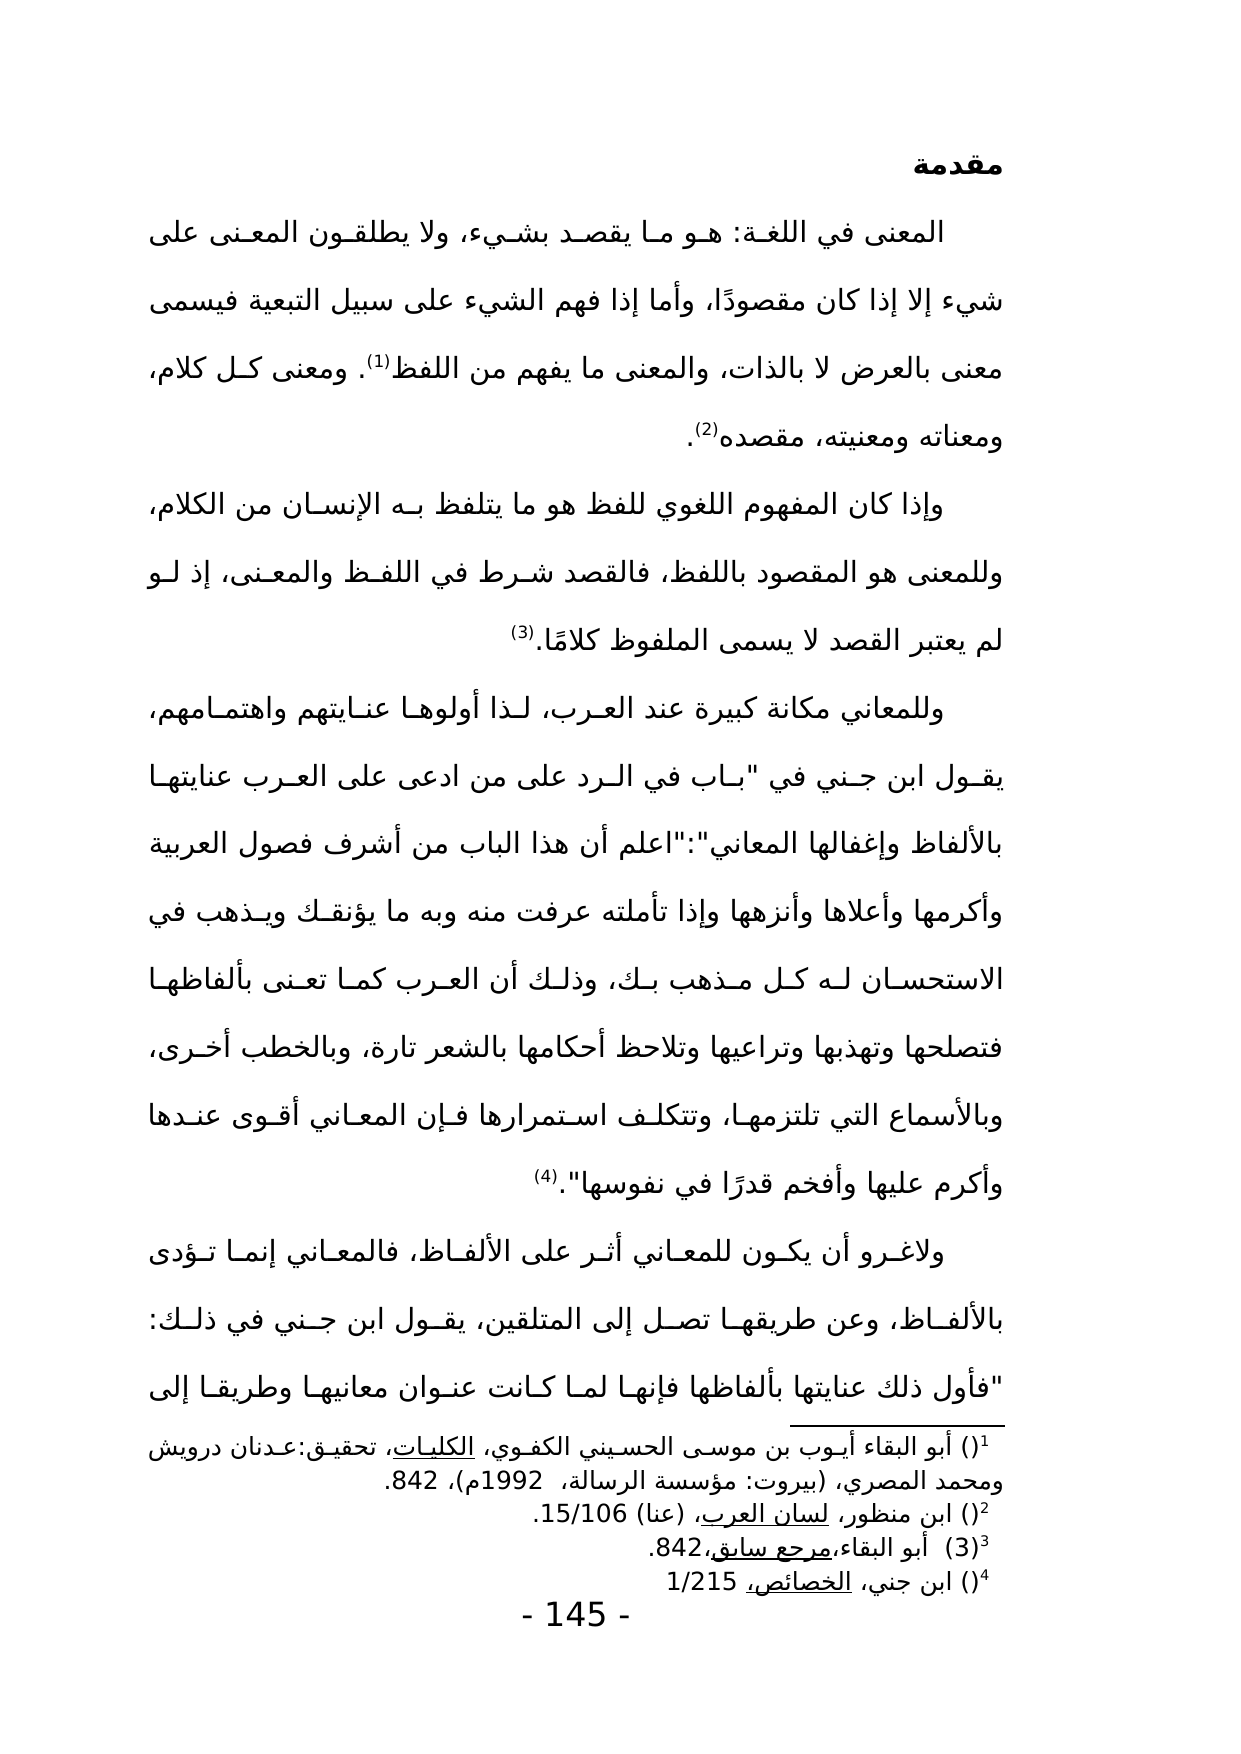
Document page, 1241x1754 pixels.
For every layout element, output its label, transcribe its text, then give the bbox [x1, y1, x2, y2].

text مقدمة [148, 148, 1004, 182]
text وإذا كان المفهوم اللغوي للفظ هو ما يتلفظ به الإنسان من الكلام، وللمعنى هو المقصود باللفظ، فالقصد شرط في اللفظ والمعنى، إذ لو لم يعتبر القصد لا يسمى الملفوظ كلامًا.() [148, 487, 1004, 657]
text المعنى في اللغة: هو ما يقصد بشيء، ولا يطلقون المعنى على شيء إلا إذا كان مقصودًا، وأما إذا فهم الشيء على سبيل التبعية فيسمى معنى بالعرض لا بالذات، والمعنى ما يفهم من اللفظ(). ومعنى كل كلام، ومعناته ومعنيته، مقصده(). [148, 216, 1004, 453]
text وللمعاني مكانة كبيرة عند العرب، لذا أولوها عنايتهم واهتمامهم، يقول ابن جني في "باب في الرد على من ادعى على العرب عنايتها بالألفاظ وإغفالها المعاني":"اعلم أن هذا الباب من أشرف فصول العربية وأكرمها وأعلاها وأنزهها وإذا تأملته عرفت منه وبه ما يؤنقك ويذهب في الاستحسان له كل مذهب بك، وذلك أن العرب كما تعنى بألفاظها فتصلحها وتهذبها وتراعيها وتلاحظ أحكامها بالشعر تارة، وبالخطب أخرى، وبالأسماع التي تلتزمها، وتتكلف استمرارها فإن المعاني أقوى عندها وأكرم عليها وأفخم قدرًا في نفوسها".() [148, 691, 1004, 1200]
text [148, 1234, 1004, 1404]
